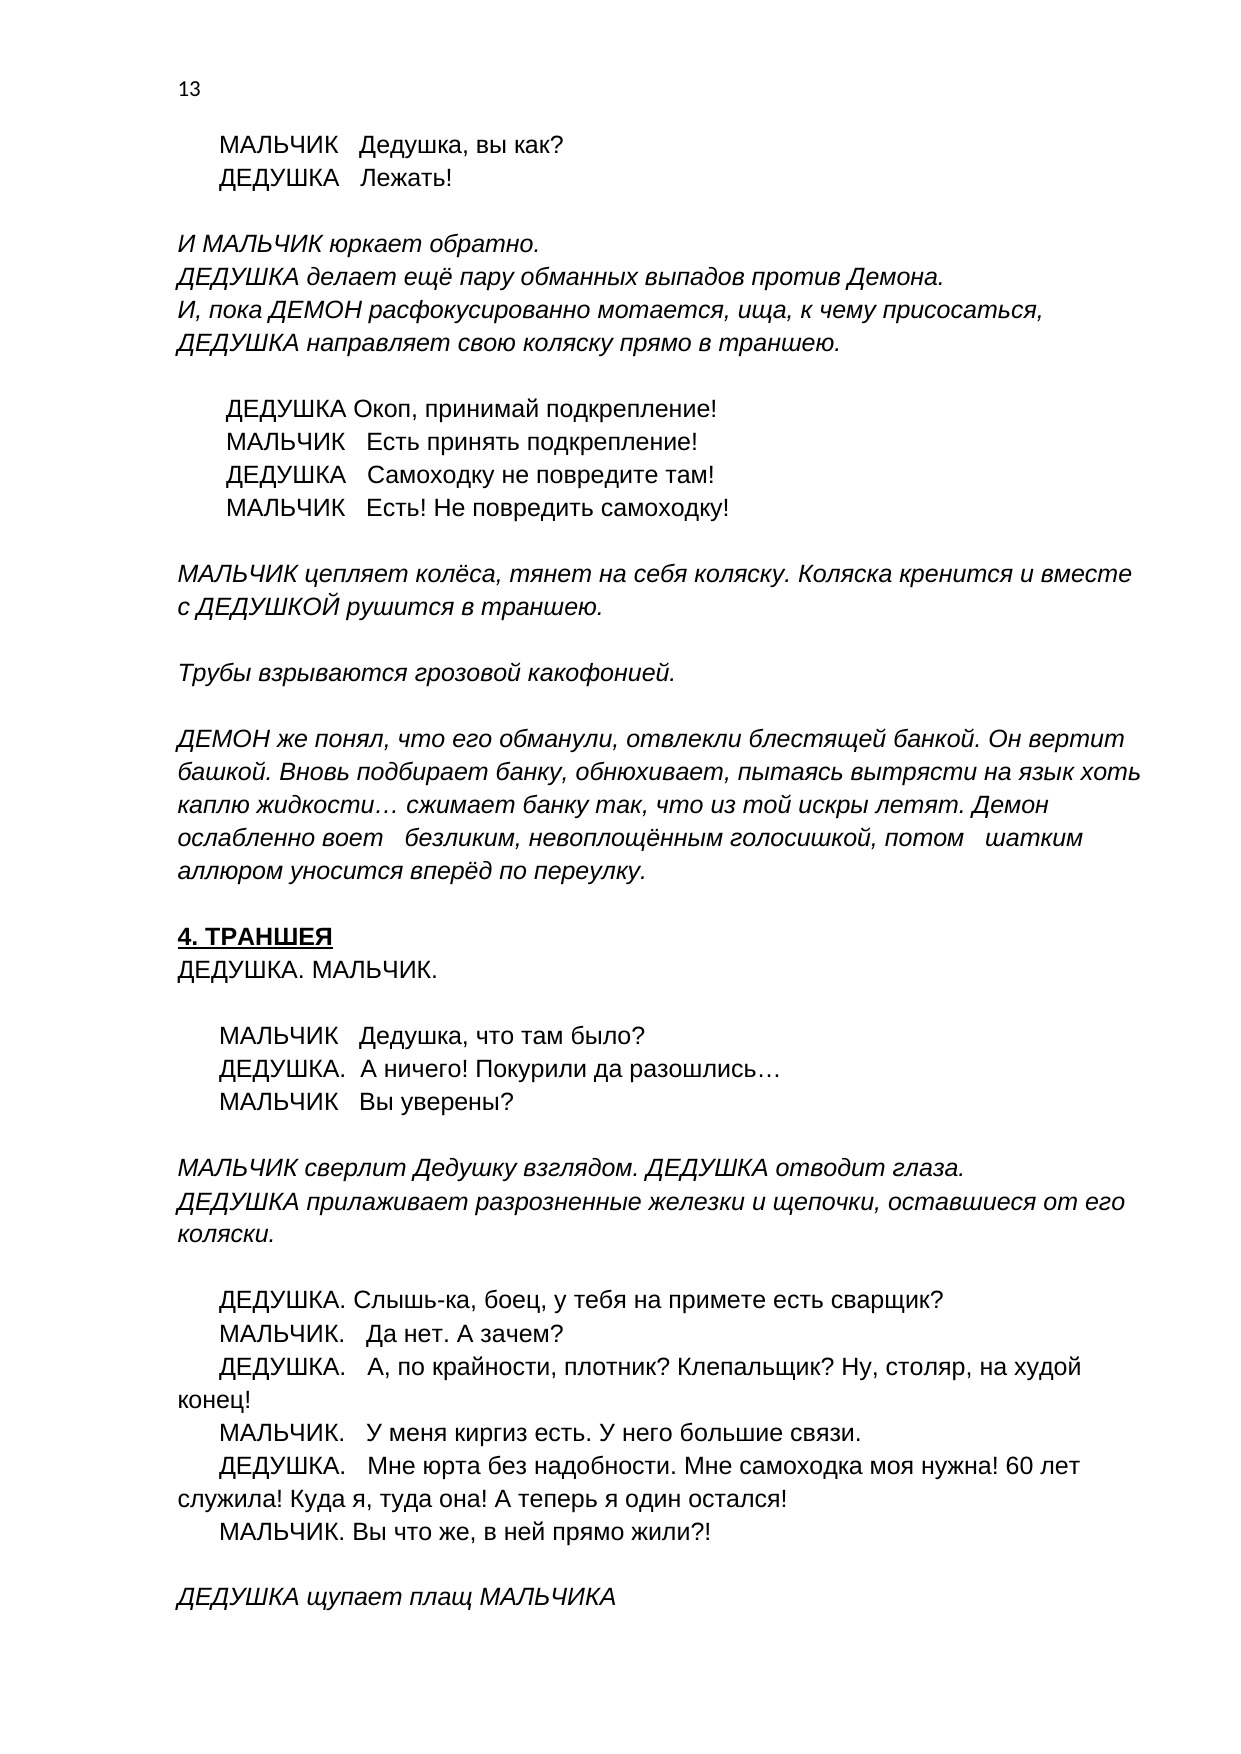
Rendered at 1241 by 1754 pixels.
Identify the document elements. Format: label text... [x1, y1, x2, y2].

text ДЕДУШКА Лежать! [177, 163, 1152, 192]
text аллюром уносится вперёд по переулку. [177, 856, 1152, 885]
text МАЛЬЧИК Есть принять подкрепление! [177, 427, 1152, 456]
text МАЛЬЧИК цепляет колёса, тянет на себя коляску. Коляска кренится и вместе [177, 559, 1152, 588]
text ДЕДУШКА. А, по крайности, плотник? Клепальщик? Ну, столяр, на худой [177, 1352, 1152, 1380]
text МАЛЬЧИК Дедушка, вы как? [177, 130, 1152, 158]
text ДЕДУШКА прилаживает разрозненные железки и щепочки, оставшиеся от его [177, 1186, 1152, 1215]
text МАЛЬЧИК. У меня киргиз есть. У него большие связи. [177, 1418, 1152, 1446]
text И, пока ДЕМОН расфокусированно мотается, ища, к чему присосаться, [177, 295, 1152, 324]
text МАЛЬЧИК. Да нет. А зачем? [177, 1318, 1152, 1347]
text ДЕДУШКА щупает плащ МАЛЬЧИКА [177, 1582, 1152, 1611]
text ДЕДУШКА. А ничего! Покурили да разошлись… [177, 1054, 1152, 1083]
text служила! Куда я, туда она! А теперь я один остался! [177, 1484, 1152, 1512]
text каплю жидкости… сжимает банку так, что из той искры летят. Демон [177, 790, 1152, 819]
text ДЕДУШКА направляет свою коляску прямо в траншею. [177, 328, 1152, 357]
text конец! [177, 1384, 1152, 1413]
text ДЕДУШКА. Мне юрта без надобности. Мне самоходка моя нужна! 60 лет [177, 1451, 1152, 1479]
text ДЕДУШКА. МАЛЬЧИК. [177, 955, 1152, 984]
text Трубы взрываются грозовой какофонией. [177, 658, 1152, 687]
text МАЛЬЧИК. Вы что же, в ней прямо жили?! [177, 1517, 1152, 1545]
text коляски. [177, 1219, 1152, 1248]
text 4. ТРАНШЕЯ [177, 922, 1152, 951]
text МАЛЬЧИК Есть! Не повредить самоходку! [177, 493, 1152, 522]
text МАЛЬЧИК Вы уверены? [177, 1087, 1152, 1116]
text ДЕМОН же понял, что его обманули, отвлекли блестящей банкой. Он вертит [177, 724, 1152, 753]
text МАЛЬЧИК сверлит Дедушку взглядом. ДЕДУШКА отводит глаза. [177, 1153, 1152, 1182]
text И МАЛЬЧИК юркает обратно. [177, 229, 1152, 258]
text с ДЕДУШКОЙ рушится в траншею. [177, 592, 1152, 621]
text ДЕДУШКА Самоходку не повредите там! [177, 460, 1152, 489]
text башкой. Вновь подбирает банку, обнюхивает, пытаясь вытрясти на язык хоть [177, 757, 1152, 786]
text ДЕДУШКА делает ещё пару обманных выпадов против Демона. [177, 262, 1152, 291]
text ДЕДУШКА Окоп, принимай подкрепление! [177, 394, 1152, 423]
text ДЕДУШКА. Слышь-ка, боец, у тебя на примете есть сварщик? [177, 1286, 1152, 1314]
text ослабленно воет безликим, невоплощённым голосишкой, потом шатким [177, 823, 1152, 852]
text МАЛЬЧИК Дедушка, что там было? [177, 1021, 1152, 1050]
